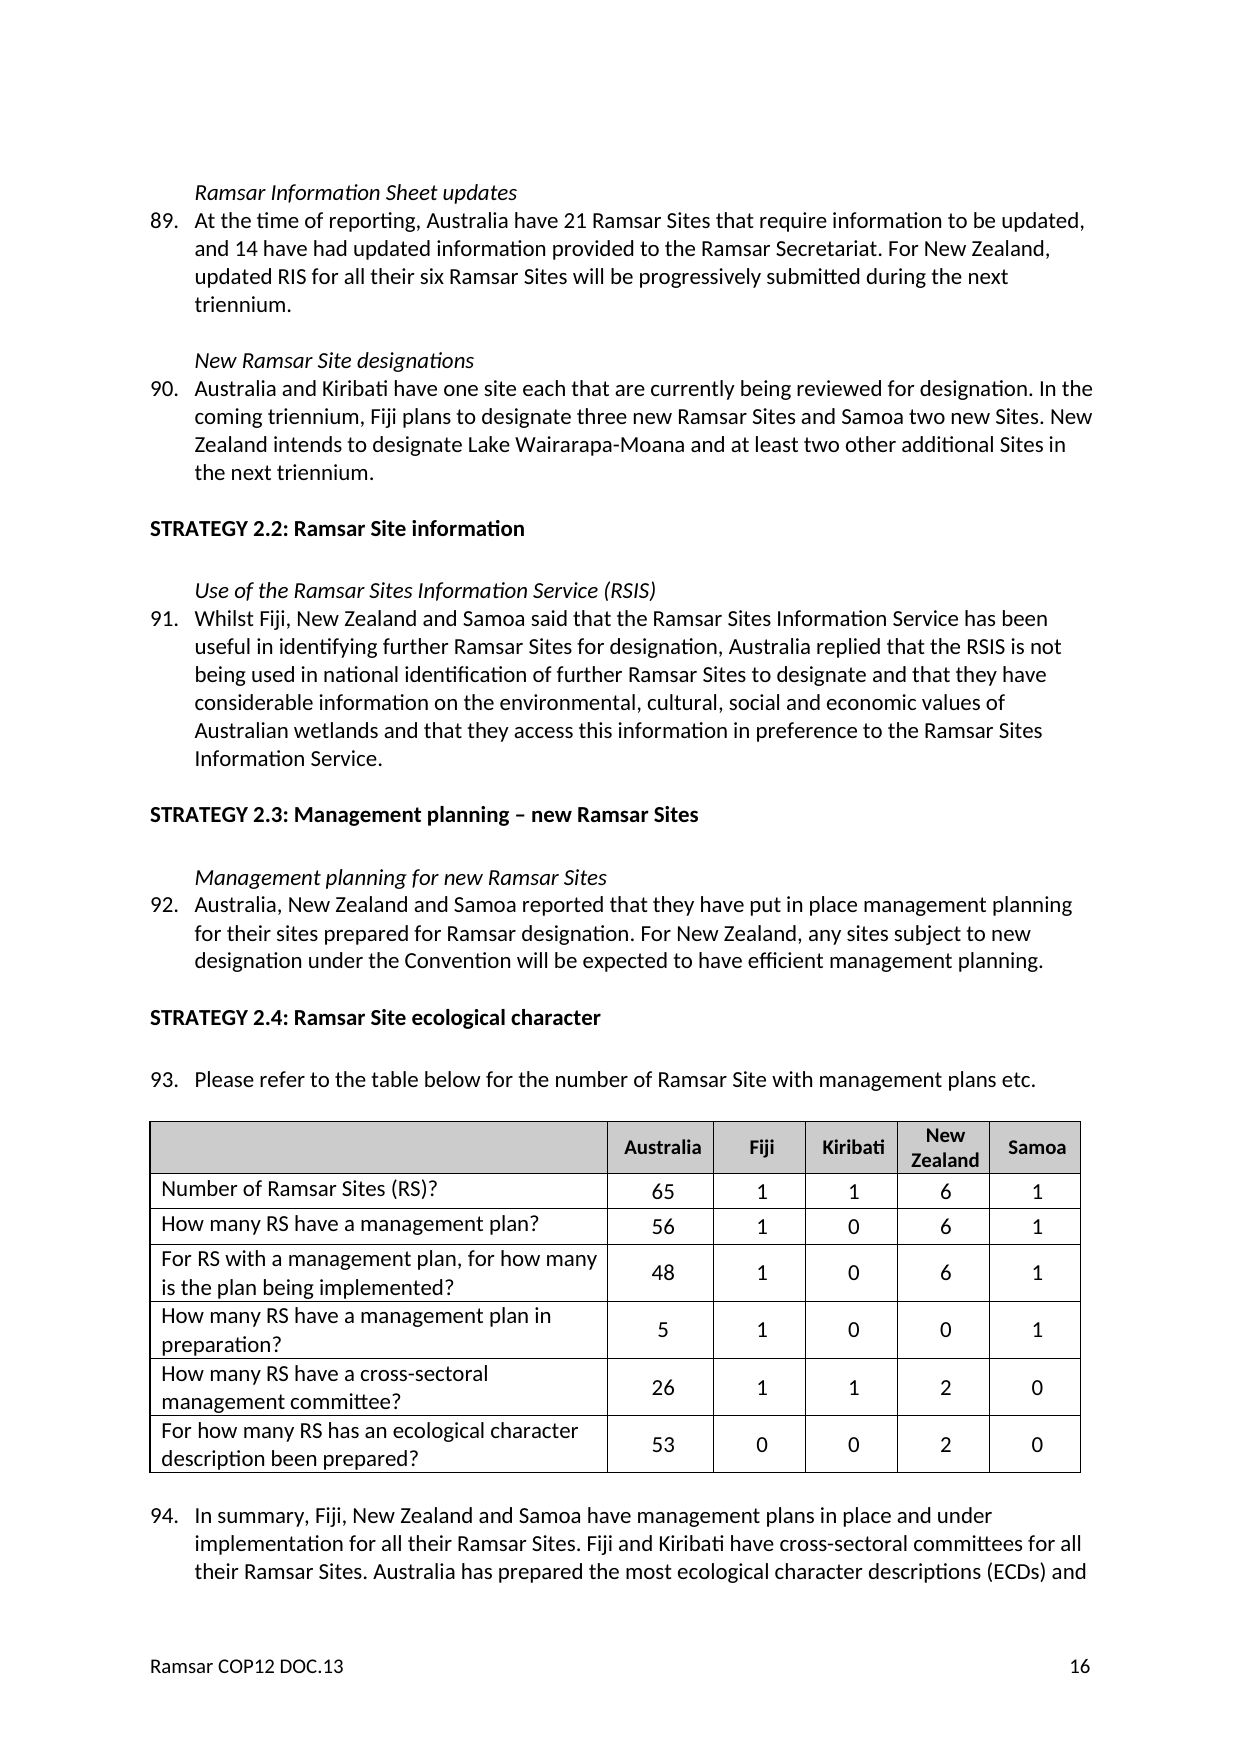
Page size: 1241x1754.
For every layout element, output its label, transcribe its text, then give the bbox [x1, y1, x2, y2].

table_cell 1 [990, 1174, 1080, 1208]
table_cell 6 [898, 1174, 989, 1208]
text Management planning for new Ramsar Sites [194, 863, 1095, 891]
table_cell 1 [714, 1245, 805, 1301]
table_cell 6 [898, 1245, 989, 1301]
table_cell 1 [806, 1174, 897, 1208]
table_cell 0 [806, 1416, 897, 1472]
table_cell For RS with a management plan, for how many is the plan being implemented? [151, 1245, 607, 1301]
table_cell 5 [608, 1302, 713, 1358]
table_cell 1 [714, 1209, 805, 1243]
table_header Australia [608, 1122, 713, 1173]
table_cell 1 [714, 1302, 805, 1358]
table_cell 0 [898, 1302, 989, 1358]
table_cell 56 [608, 1209, 713, 1243]
table_cell 1 [806, 1359, 897, 1415]
table_cell 6 [898, 1209, 989, 1243]
table_cell How many RS have a management plan in preparation? [151, 1302, 607, 1358]
table_cell 2 [898, 1416, 989, 1472]
table_cell 1 [990, 1209, 1080, 1243]
table_cell 26 [608, 1359, 713, 1415]
table_cell 0 [806, 1209, 897, 1243]
text Ramsar Information Sheet updates [194, 178, 1095, 206]
list At the time of reporting, Australia have 21 Ramsar Sites that require information to be updated, and 14 have had updated information provided to the Ramsar Secretariat. For New Zealand, updated RIS for all their six Ramsar Sites will be progressively submitted during the next triennium. [150, 206, 1095, 318]
table_cell 48 [608, 1245, 713, 1301]
table_cell Number of Ramsar Sites (RS)? [151, 1174, 607, 1208]
table_cell 2 [898, 1359, 989, 1415]
table_cell 0 [714, 1416, 805, 1472]
table_cell 1 [714, 1359, 805, 1415]
table_cell 65 [608, 1174, 713, 1208]
table_cell 1 [714, 1174, 805, 1208]
table_cell 0 [990, 1416, 1080, 1472]
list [150, 1501, 1095, 1585]
table_header [151, 1122, 607, 1173]
list Australia, New Zealand and Samoa reported that they have put in place management planning for their sites prepared for Ramsar designation. For New Zealand, any sites subject to new designation under the Convention will be expected to have efficient management planning. [150, 891, 1095, 975]
text STRATEGY 2.2: Ramsar Site information [150, 514, 1095, 542]
text STRATEGY 2.3: Management planning – new Ramsar Sites [150, 801, 1095, 828]
text New Ramsar Site designations [194, 346, 1095, 374]
table_cell How many RS have a cross-sectoral management committee? [151, 1359, 607, 1415]
text Use of the Ramsar Sites Information Service (RSIS) [194, 576, 1095, 604]
list Australia and Kiribati have one site each that are currently being reviewed for designation. In the coming triennium, Fiji plans to designate three new Ramsar Sites and Samoa two new Sites. New Zealand intends to designate Lake Wairarapa-Moana and at least two other additional Sites in the next triennium. [150, 374, 1095, 486]
list Please refer to the table below for the number of Ramsar Site with management plans etc. [150, 1065, 1095, 1093]
list Whilst Fiji, New Zealand and Samoa said that the Ramsar Sites Information Service has been useful in identifying further Ramsar Sites for designation, Australia replied that the RSIS is not being used in national identification of further Ramsar Sites to designate and that they have considerable information on the environmental, cultural, social and economic values of Australian wetlands and that they access this information in preference to the Ramsar Sites Information Service. [150, 604, 1095, 772]
table_cell 0 [806, 1302, 897, 1358]
table_cell 1 [990, 1302, 1080, 1358]
table_header Kiribati [806, 1122, 897, 1173]
table_header New Zealand [898, 1122, 989, 1173]
table_cell 53 [608, 1416, 713, 1472]
table_header Samoa [990, 1122, 1080, 1173]
table_cell How many RS have a management plan? [151, 1209, 607, 1243]
table_cell For how many RS has an ecological character description been prepared? [151, 1416, 607, 1472]
table_cell 0 [990, 1359, 1080, 1415]
table_header Fiji [714, 1122, 805, 1173]
table_cell 0 [806, 1245, 897, 1301]
text STRATEGY 2.4: Ramsar Site ecological character [150, 1003, 1095, 1031]
table_cell 1 [990, 1245, 1080, 1301]
